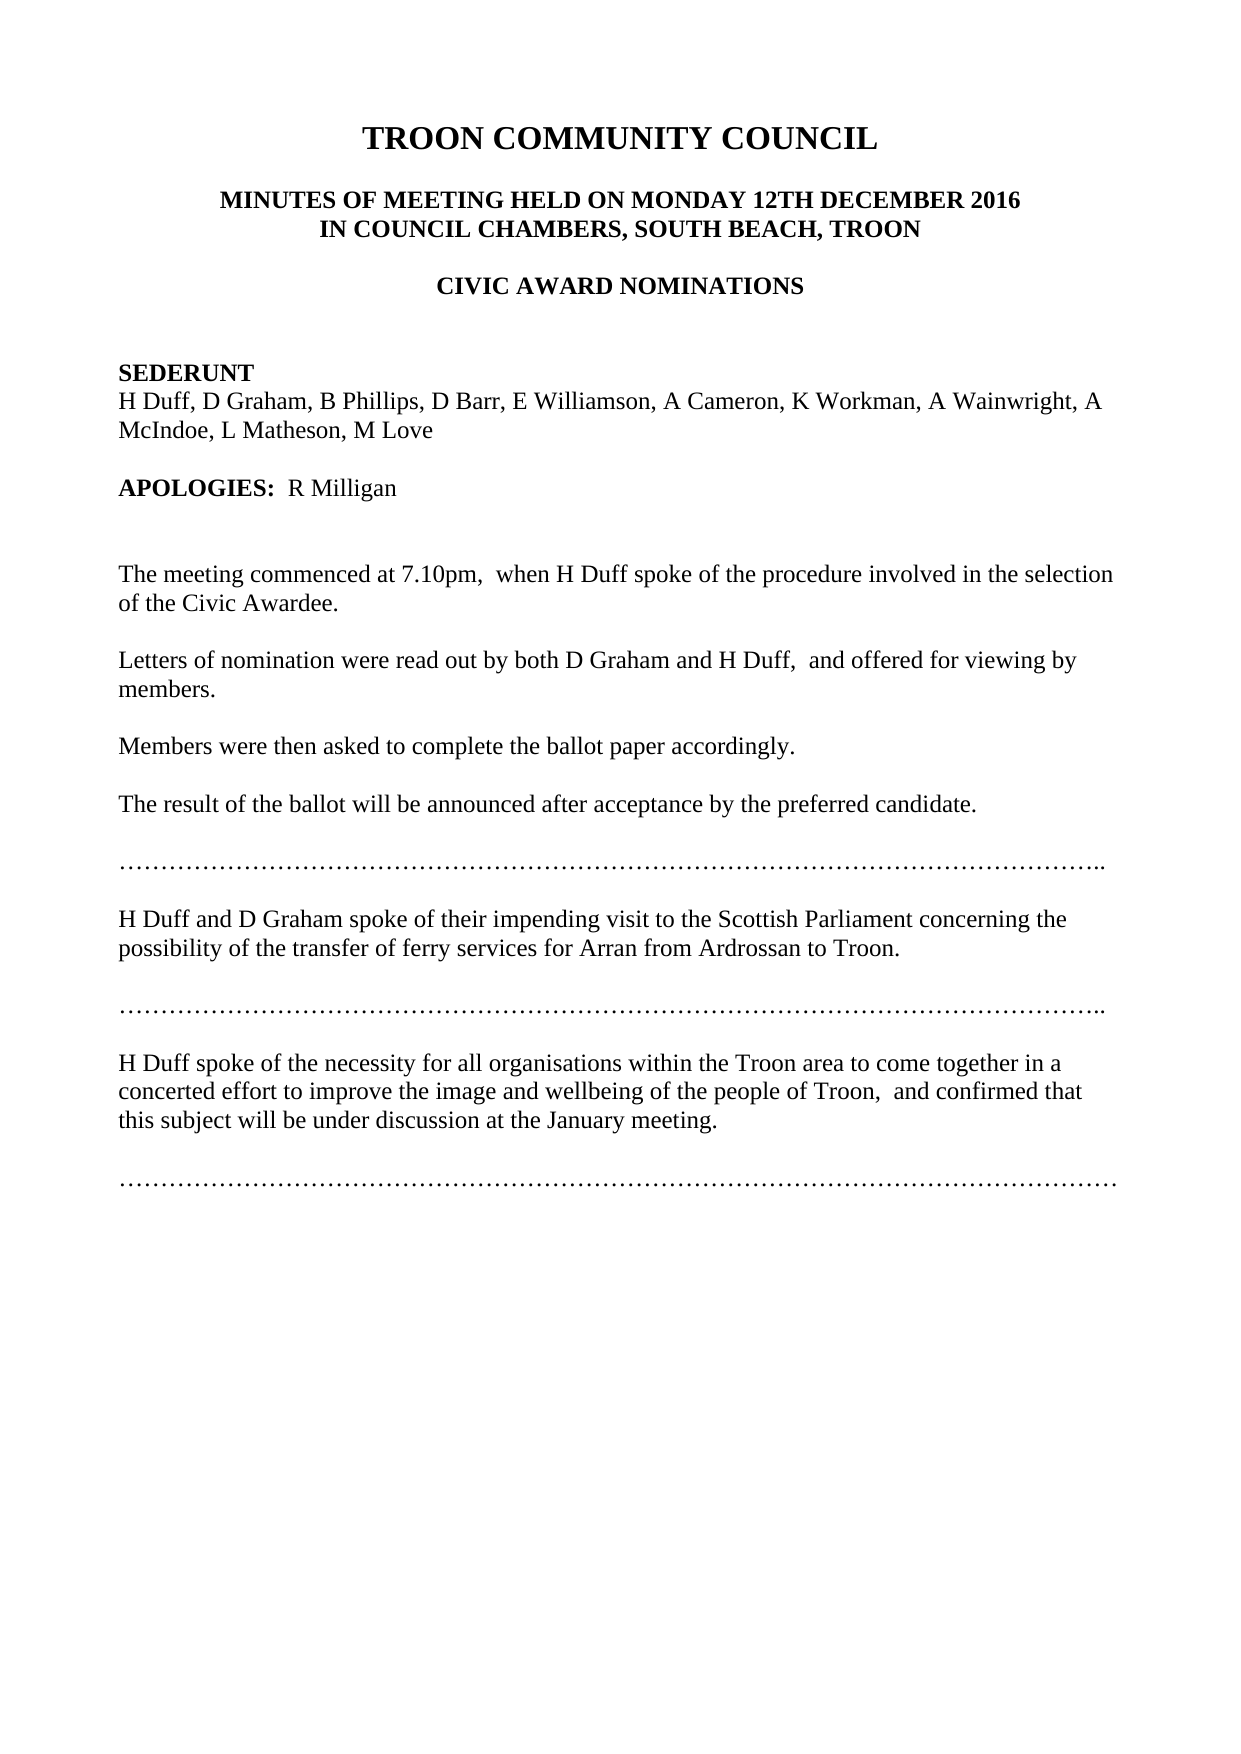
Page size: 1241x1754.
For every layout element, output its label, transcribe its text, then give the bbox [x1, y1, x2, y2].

text H Duff, D Graham, B Phillips, D Barr, E Williamson, A Cameron, K Workman, A Wainwright, A McIndoe, L Matheson, M Love [118, 386, 1122, 444]
text TROON COMMUNITY COUNCIL [118, 118, 1122, 156]
text CIVIC AWARD NOMINATIONS [118, 271, 1122, 300]
text Members were then asked to complete the ballot paper accordingly. [118, 731, 1122, 760]
text The result of the ballot will be announced after acceptance by the preferred candidate. [118, 789, 1122, 818]
text IN COUNCIL CHAMBERS, SOUTH BEACH, TROON [118, 214, 1122, 243]
text H Duff and D Graham spoke of their impending visit to the Scottish Parliament concerning the possibility of the transfer of ferry services for Arran from Ardrossan to Troon. [118, 904, 1122, 961]
text SEDERUNT [118, 358, 1122, 386]
text APOLOGIES: R Milligan [118, 473, 1122, 501]
text ……………………………………………………………………………………………………….. [118, 846, 1122, 875]
text H Duff spoke of the necessity for all organisations within the Troon area to come together in a concerted effort to improve the image and wellbeing of the people of Troon, and confirmed that this subject will be under discussion at the January meeting. [118, 1048, 1122, 1134]
text ………………………………………………………………………………………………………… [118, 1163, 1122, 1191]
text ……………………………………………………………………………………………………….. [118, 990, 1122, 1019]
text MINUTES OF MEETING HELD ON MONDAY 12TH DECEMBER 2016 [118, 185, 1122, 214]
text Letters of nomination were read out by both D Graham and H Duff, and offered for viewing by members. [118, 645, 1122, 703]
text The meeting commenced at 7.10pm, when H Duff spoke of the procedure involved in the selection of the Civic Awardee. [118, 559, 1122, 616]
